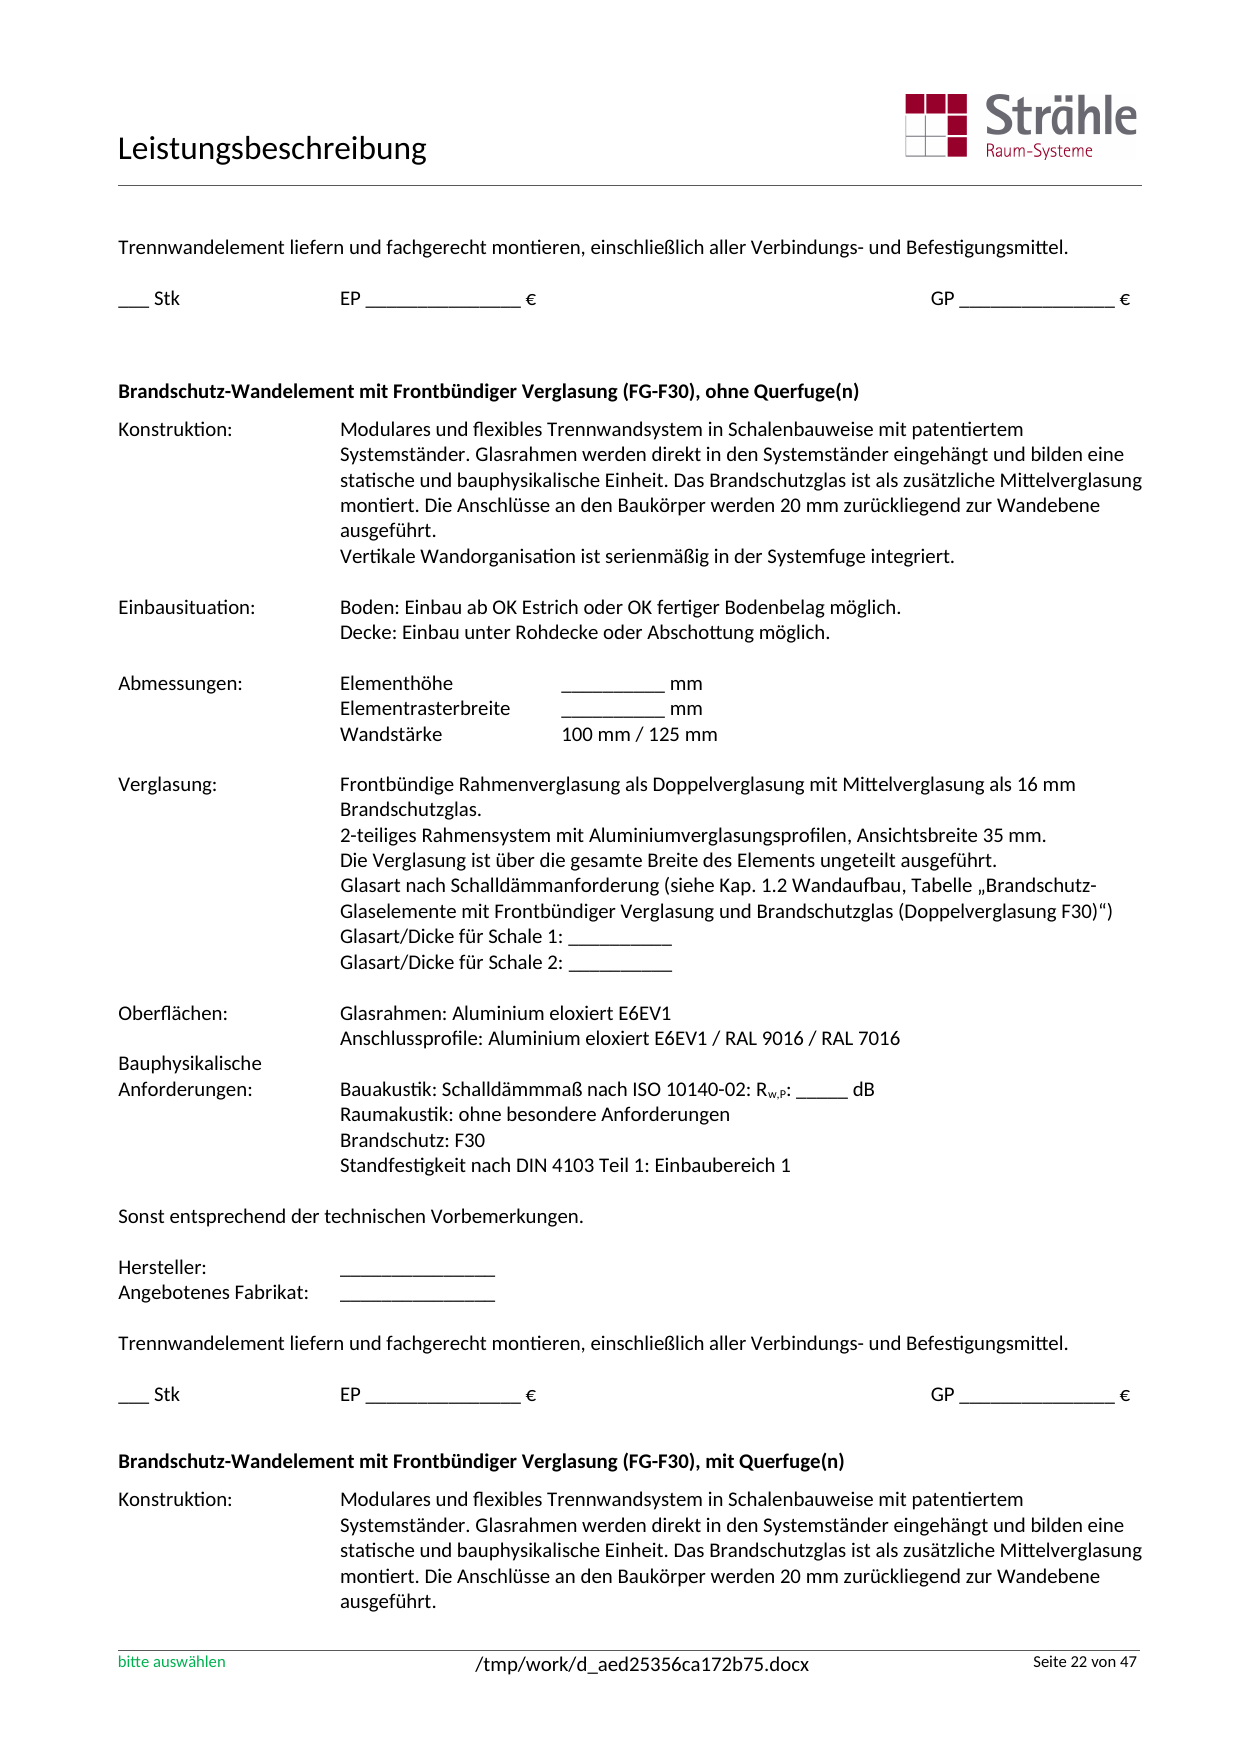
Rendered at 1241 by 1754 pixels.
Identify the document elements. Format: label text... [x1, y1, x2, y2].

text Konstruktion: Modulares und flexibles Trennwandsystem in Schalenbauweise mit patentiertem Systemständer. Glasrahmen werden direkt in den Systemständer eingehängt und bilden eine statische und bauphysikalische Einheit. Das Brandschutzglas ist als zusätzliche Mittelverglasung montiert. Die Anschlüsse an den Baukörper werden 20 mm zurückliegend zur Wandebene ausgeführt. [118, 416, 1157, 543]
text Einbausituation: Boden: Einbau ab OK Estrich oder OK fertiger Bodenbelag möglich. Decke: Einbau unter Rohdecke oder Abschottung möglich. [118, 594, 1157, 645]
text Anforderungen: Bauakustik: Schalldämmmaß nach ISO 10140-02: Rw,P: _____ dB [118, 1076, 1157, 1101]
text Glasart/Dicke für Schale 2: __________ [340, 949, 1157, 974]
text Oberflächen: Glasrahmen: Aluminium eloxiert E6EV1 [118, 1000, 1157, 1025]
text Glasart nach Schalldämmanforderung (siehe Kap. 1.2 Wandaufbau, Tabelle „Brandschutz-Glaselemente mit Frontbündiger Verglasung und Brandschutzglas (Doppelverglasung F30)“) [340, 873, 1157, 923]
text Elementrasterbreite __________ mm [118, 696, 1157, 721]
text Sonst entsprechend der technischen Vorbemerkungen. [118, 1203, 1157, 1228]
text Konstruktion: Modulares und flexibles Trennwandsystem in Schalenbauweise mit patentiertem Systemständer. Glasrahmen werden direkt in den Systemständer eingehängt und bilden eine statische und bauphysikalische Einheit. Das Brandschutzglas ist als zusätzliche Mittelverglasung montiert. Die Anschlüsse an den Baukörper werden 20 mm zurückliegend zur Wandebene ausgeführt. [118, 1487, 1157, 1614]
picture [905, 94, 1137, 160]
text Die Verglasung ist über die gesamte Breite des Elements ungeteilt ausgeführt. [118, 847, 1157, 873]
text ___ Stk EP _______________ € GP _______________ € [118, 285, 1157, 310]
text Hersteller: _______________ [118, 1254, 1157, 1279]
text Angebotenes Fabrikat: _______________ [118, 1279, 1157, 1305]
text Wandstärke 100 mm / 125 mm [118, 721, 1157, 746]
text Trennwandelement liefern und fachgerecht montieren, einschließlich aller Verbindungs- und Befestigungsmittel. [118, 1330, 1157, 1356]
subtitle Brandschutz-Wandelement mit Frontbündiger Verglasung (FG-F30), ohne Querfuge(n) [118, 378, 1157, 403]
text Raumakustik: ohne besondere Anforderungen [118, 1101, 1157, 1127]
text ___ Stk EP _______________ € GP _______________ € [118, 1381, 1157, 1406]
text Anschlussprofile: Aluminium eloxiert E6EV1 / RAL 9016 / RAL 7016 [118, 1025, 1157, 1051]
text Verglasung: Frontbündige Rahmenverglasung als Doppelverglasung mit Mittelverglasung als 16 mm Brandschutzglas. [118, 772, 1157, 822]
text 2-teiliges Rahmensystem mit Aluminiumverglasungsprofilen, Ansichtsbreite 35 mm. [118, 822, 1157, 847]
text Trennwandelement liefern und fachgerecht montieren, einschließlich aller Verbindungs- und Befestigungsmittel. [118, 234, 1157, 259]
subtitle Brandschutz-Wandelement mit Frontbündiger Verglasung (FG-F30), mit Querfuge(n) [118, 1448, 1157, 1474]
text Glasart/Dicke für Schale 1: __________ [162, 923, 1157, 949]
text Vertikale Wandorganisation ist serienmäßig in der Systemfuge integriert. [340, 543, 1157, 568]
text Abmessungen: Elementhöhe __________ mm [118, 670, 1157, 696]
text Bauphysikalische [118, 1051, 1157, 1076]
text Standfestigkeit nach DIN 4103 Teil 1: Einbaubereich 1 [118, 1152, 1157, 1178]
text Brandschutz: F30 [118, 1127, 1157, 1152]
